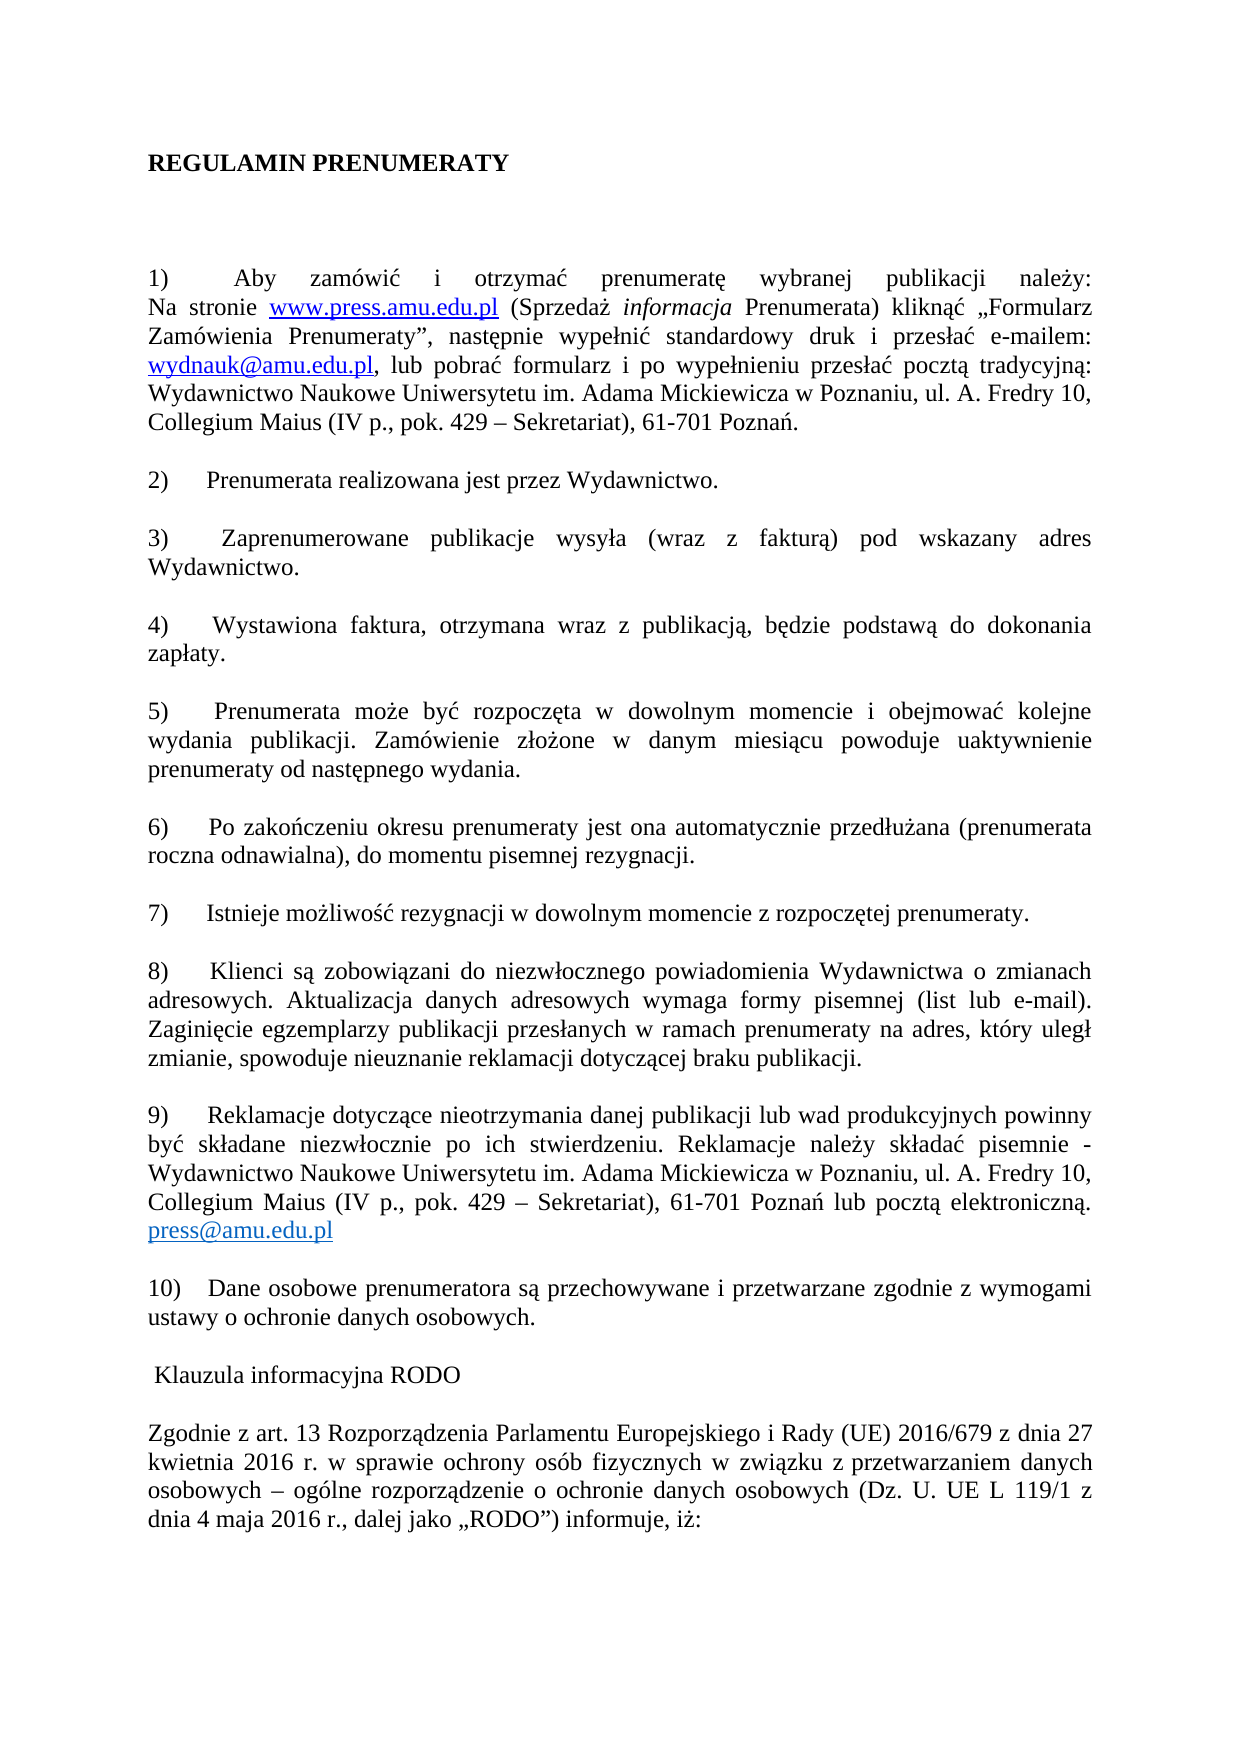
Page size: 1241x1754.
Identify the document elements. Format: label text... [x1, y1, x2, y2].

text 9) Reklamacje dotyczące nieotrzymania danej publikacji lub wad produkcyjnych powinny być składane niezwłocznie po ich stwierdzeniu. Reklamacje należy składać pisemnie -Wydawnictwo Naukowe Uniwersytetu im. Adama Mickiewicza w Poznaniu, ul. A. Fredry 10, Collegium Maius (IV p., pok. 429 – Sekretariat), 61-701 Poznań lub pocztą elektroniczną. press@amu.edu.pl [148, 1101, 1093, 1244]
text 8) Klienci są zobowiązani do niezwłocznego powiadomienia Wydawnictwa o zmianach adresowych. Aktualizacja danych adresowych wymaga formy pisemnej (list lub e-mail). Zaginięcie egzemplarzy publikacji przesłanych w ramach prenumeraty na adres, który uległ zmianie, spowoduje nieuznanie reklamacji dotyczącej braku publikacji. [148, 956, 1093, 1071]
text Zgodnie z art. 13 Rozporządzenia Parlamentu Europejskiego i Rady (UE) 2016/679 z dnia 27 kwietnia 2016 r. w sprawie ochrony osób fizycznych w związku z przetwarzaniem danych osobowych – ogólne rozporządzenie o ochronie danych osobowych (Dz. U. UE L 119/1 z dnia 4 maja 2016 r., dalej jako „RODO”) informuje, iż: [148, 1418, 1093, 1533]
text REGULAMIN PRENUMERATY [148, 148, 1093, 176]
text 10) Dane osobowe prenumeratora są przechowywane i przetwarzane zgodnie z wymogami ustawy o ochronie danych osobowych. [148, 1273, 1093, 1331]
text 4) Wystawiona faktura, otrzymana wraz z publikacją, będzie podstawą do dokonania zapłaty. [148, 610, 1093, 667]
text 3) Zaprenumerowane publikacje wysyła (wraz z fakturą) pod wskazany adres Wydawnictwo. [148, 523, 1093, 581]
text 7) Istnieje możliwość rezygnacji w dowolnym momencie z rozpoczętej prenumeraty. [148, 898, 1093, 927]
text 1) Aby zamówić i otrzymać prenumeratę wybranej publikacji należy: Na stronie www.press.amu.edu.pl (Sprzedaż informacja Prenumerata) kliknąć „Formularz Zamówienia Prenumeraty”, następnie wypełnić standardowy druk i przesłać e-mailem: wydnauk@amu.edu.pl, lub pobrać formularz i po wypełnieniu przesłać pocztą tradycyjną: Wydawnictwo Naukowe Uniwersytetu im. Adama Mickiewicza w Poznaniu, ul. A. Fredry 10, Collegium Maius (IV p., pok. 429 – Sekretariat), 61-701 Poznań. [148, 263, 1093, 436]
text Klauzula informacyjna RODO [148, 1360, 1093, 1389]
text 6) Po zakończeniu okresu prenumeraty jest ona automatycznie przedłużana (prenumerata roczna odnawialna), do momentu pisemnej rezygnacji. [148, 812, 1093, 869]
text 5) Prenumerata może być rozpoczęta w dowolnym momencie i obejmować kolejne wydania publikacji. Zamówienie złożone w danym miesiącu powoduje uaktywnienie prenumeraty od następnego wydania. [148, 696, 1093, 783]
text 2) Prenumerata realizowana jest przez Wydawnictwo. [148, 465, 1093, 494]
